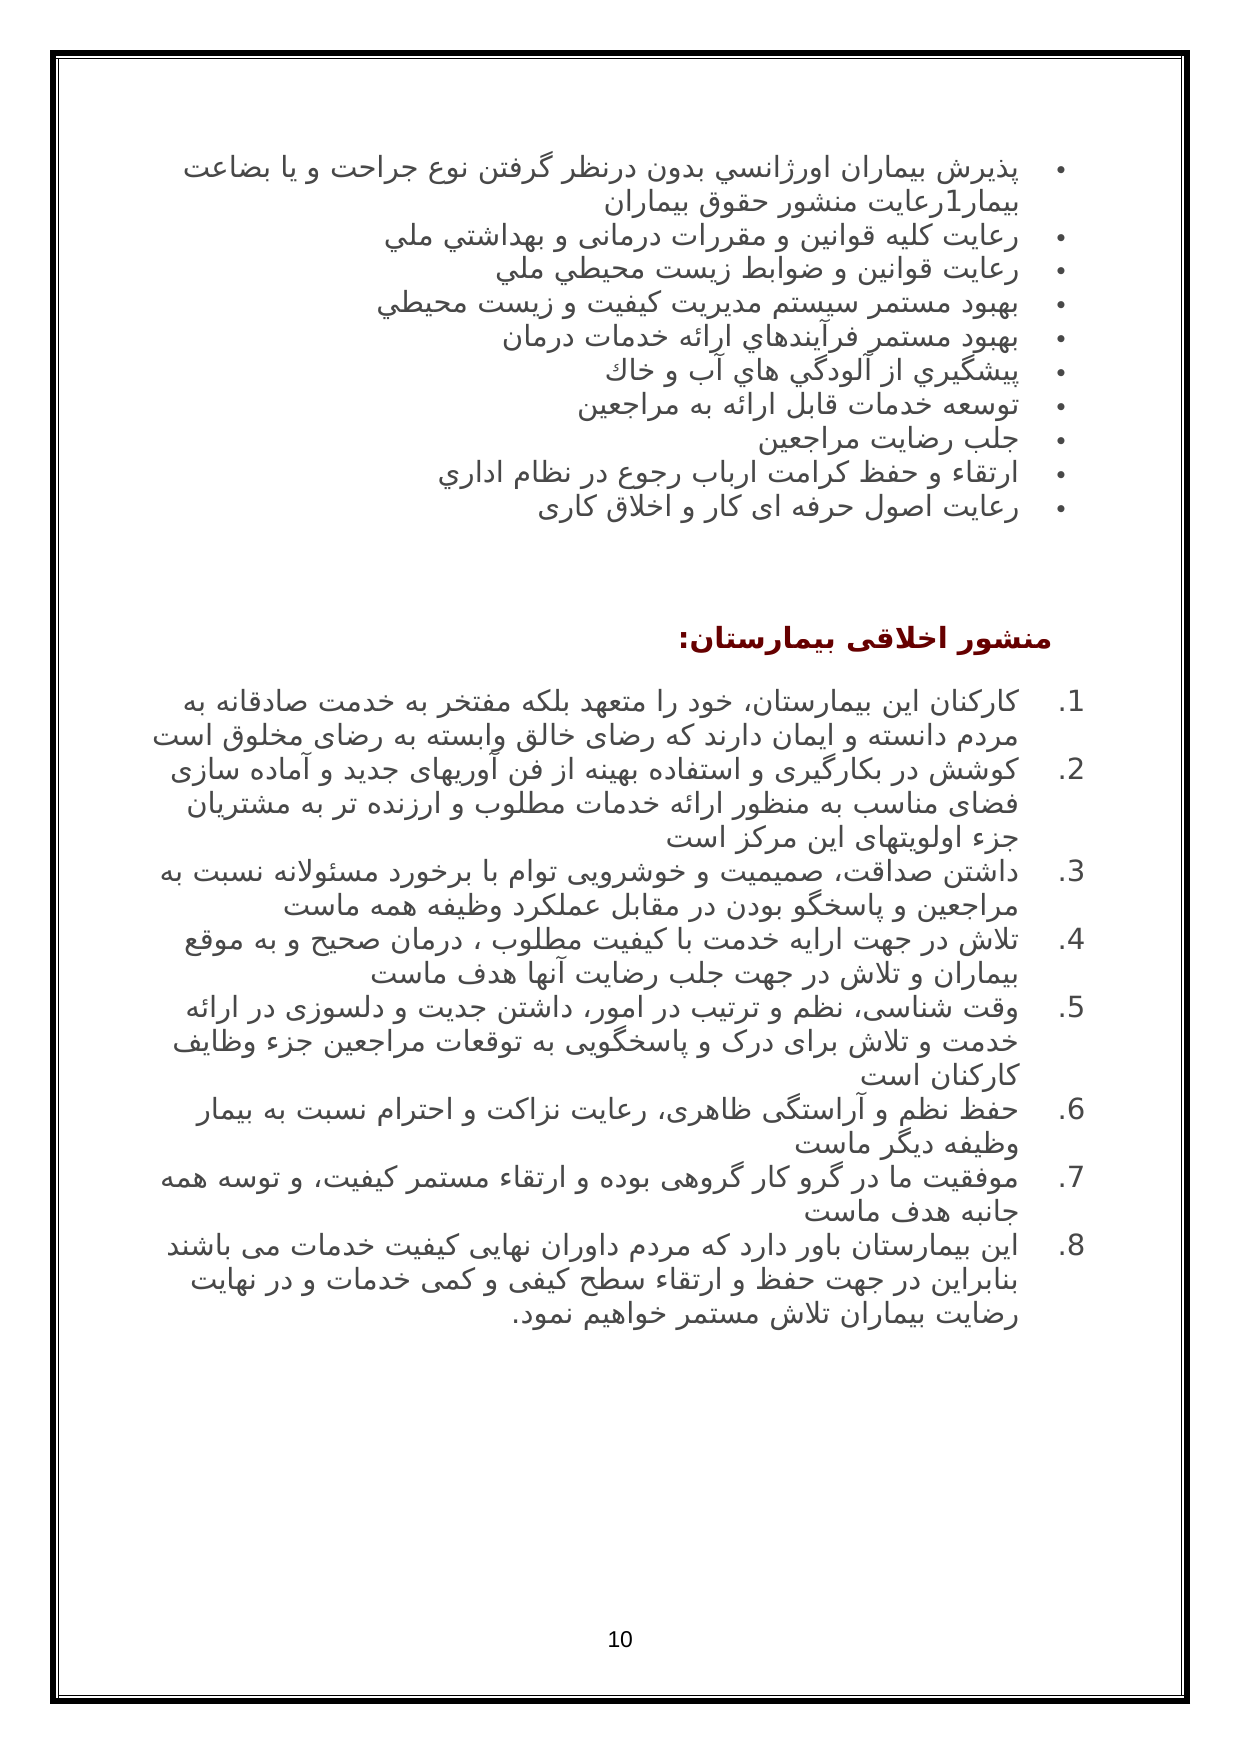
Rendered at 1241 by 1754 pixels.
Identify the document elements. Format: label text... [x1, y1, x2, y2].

list بهبود مستمر فرآيندهاي ارائه خدمات درمان [150, 320, 1057, 354]
list کوشش در بکارگیری و استفاده بهینه از فن آوریهای جدید و آماده سازی فضای مناسب به منظور ارائه خدمات مطلوب و ارزنده تر به مشتریان جزء اولویتهای این مرکز است [150, 753, 1057, 854]
list تلاش در جهت ارایه خدمت با کیفیت مطلوب ، درمان صحیح و به موقع بیماران و تلاش در جهت جلب رضایت آنها هدف ماست [150, 922, 1057, 990]
list جلب رضايت مراجعین [150, 422, 1057, 456]
list ارتقاء و حفظ كرامت ارباب رجوع در نظام اداري [150, 456, 1057, 489]
list رعايت قوانين و ضوابط زيست محيطي ملي [150, 252, 1057, 286]
text منشور اخلاقی بیمارستان: [150, 622, 1053, 656]
list پذيرش بيماران اورژانسي بدون درنظر گرفتن نوع جراحت و يا بضاعت بيمار1رعايت منشور حقوق بيماران [150, 150, 1057, 218]
list بهبود مستمر سيستم مديريت كيفيت و زيست محيطي [150, 286, 1057, 320]
list پيشگيري از آلودگي هاي آب و خاك [150, 354, 1057, 388]
list داشتن صداقت، صمیمیت و خوشرویی توام با برخورد مسئولانه نسبت به مراجعین و پاسخگو بودن در مقابل عملکرد وظیفه همه ماست [150, 854, 1057, 922]
list این بیمارستان باور دارد که مردم داوران نهایی کیفیت خدمات می باشند بنابراین در جهت حفظ و ارتقاء سطح کیفی و کمی خدمات و در نهایت رضایت بیماران تلاش مستمر خواهیم نمود. [150, 1228, 1057, 1330]
list وقت شناسی، نظم و ترتیب در امور، داشتن جدیت و دلسوزی در ارائه خدمت و تلاش برای درک و پاسخگویی به توقعات مراجعین جزء وظایف کارکنان است [150, 990, 1057, 1092]
list کارکنان این بیمارستان، خود را متعهد بلکه مفتخر به خدمت صادقانه به مردم دانسته و ایمان دارند که رضای خالق وابسته به رضای مخلوق است [150, 685, 1057, 753]
list رعایت اصول حرفه ای کار و اخلاق کاری [150, 489, 1057, 523]
list توسعه خدمات قابل ارائه به مراجعین [150, 388, 1057, 422]
list رعايت كليه قوانين و مقررات درمانی و بهداشتي ملي [150, 218, 1057, 252]
list موفقیت ما در گرو کار گروهی بوده و ارتقاء مستمر کیفیت، و توسه همه جانبه هدف ماست [150, 1160, 1057, 1228]
list حفظ نظم و آراستگی ظاهری، رعایت نزاکت و احترام نسبت به بیمار وظیفه دیگر ماست [150, 1092, 1057, 1160]
